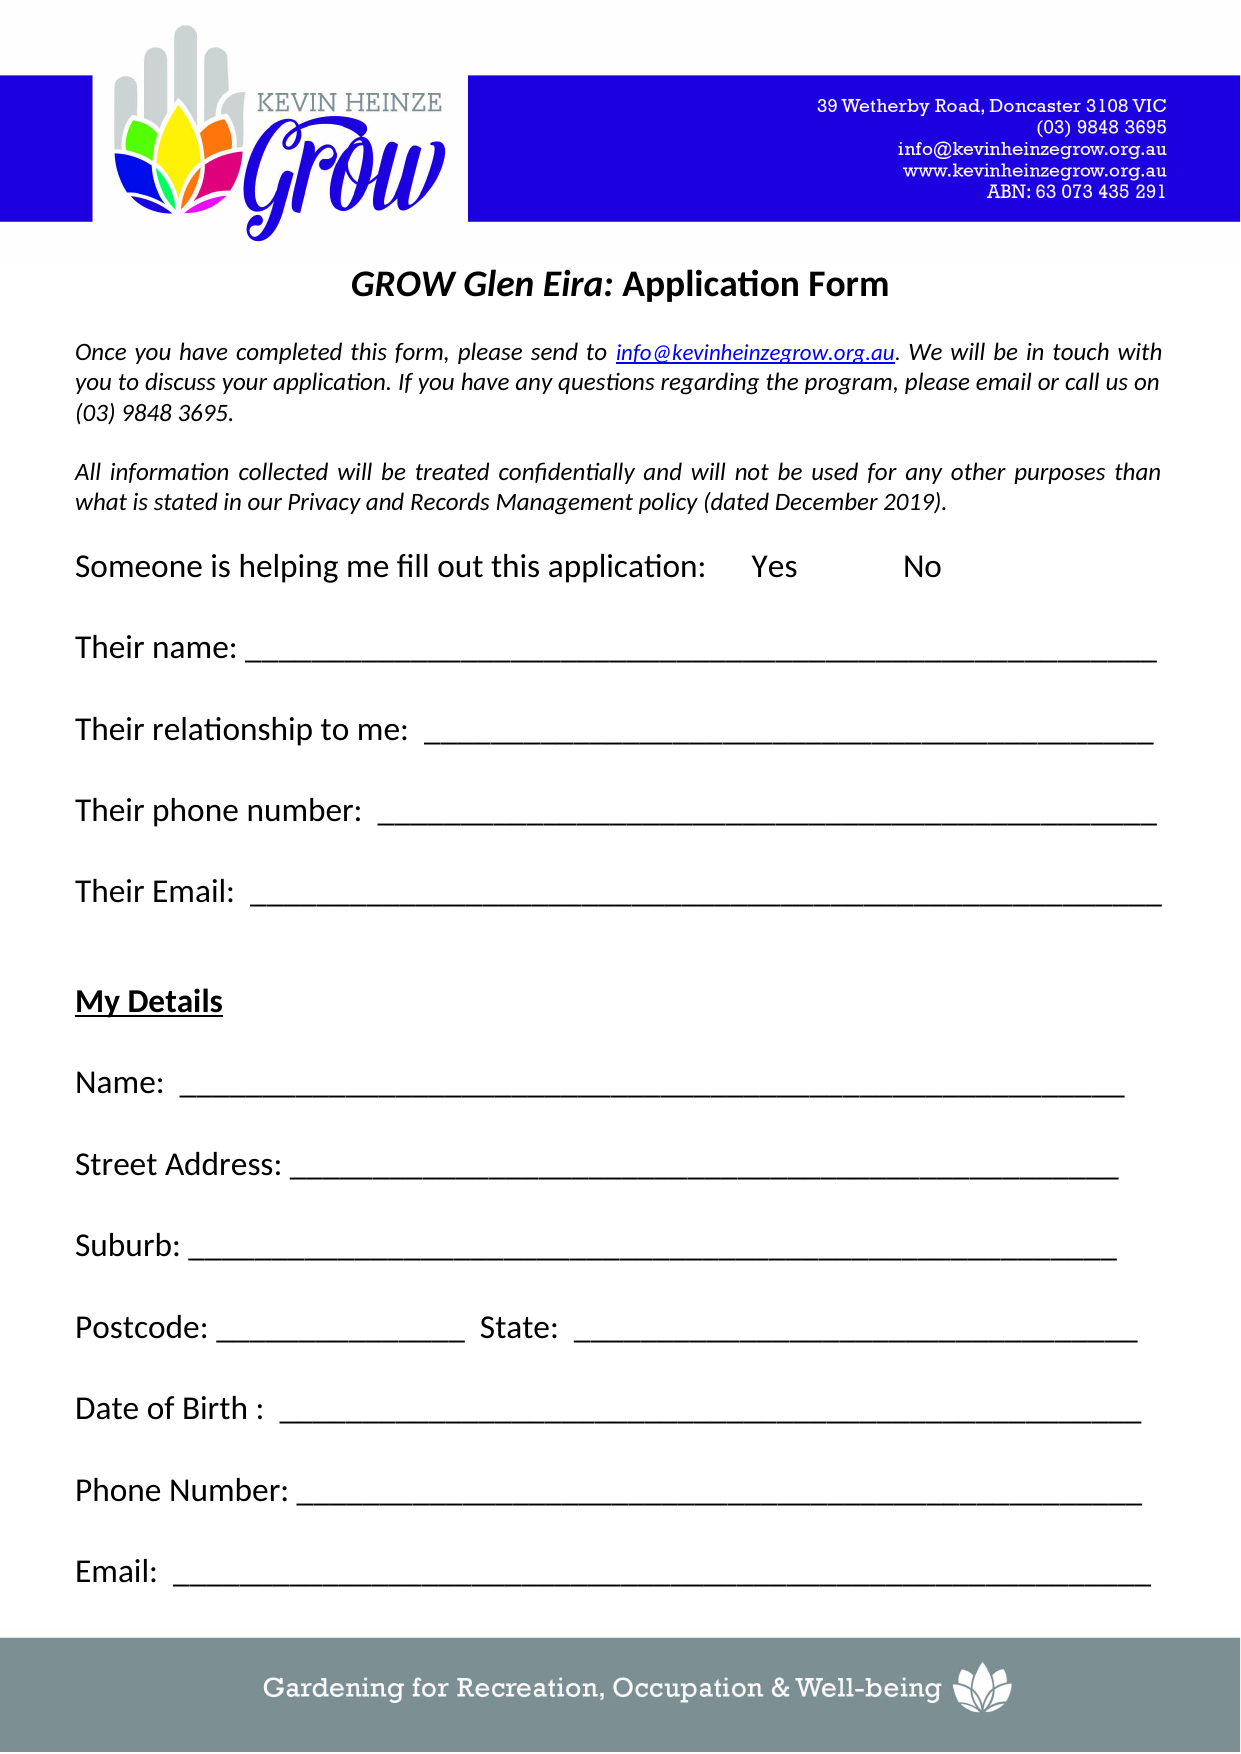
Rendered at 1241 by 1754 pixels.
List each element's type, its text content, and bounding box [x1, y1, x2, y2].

picture [0, 1626, 1241, 1752]
text Their relationship to me: ____________________________________________ [75, 708, 1165, 748]
text Their phone number: _______________________________________________ [75, 789, 1165, 830]
text Postcode: _______________ State: __________________________________ [75, 1306, 1165, 1347]
text Suburb: ________________________________________________________ [75, 1224, 1165, 1265]
text Street Address: __________________________________________________ [75, 1143, 1165, 1184]
text Someone is helping me fill out this application: Yes No [75, 545, 1165, 585]
text Their Email: _______________________________________________________ [75, 871, 1165, 911]
text Phone Number: ___________________________________________________ [75, 1469, 1165, 1509]
text GROW Glen Eira: Application Form [75, 260, 1165, 306]
text Email: ___________________________________________________________ [75, 1550, 1165, 1591]
picture [0, 0, 1241, 260]
text Name: _________________________________________________________ [75, 1061, 1165, 1102]
text Their name: _______________________________________________________ [75, 626, 1165, 667]
text Date of Birth : ____________________________________________________ [75, 1387, 1165, 1428]
text Once you have completed this form, please send to info@kevinheinzegrow.org.au. We will be in touch with you to discuss your application. If you have any questions regarding the program, please email or call us on (03) 9848 3695. [75, 336, 1165, 428]
text All information collected will be treated confidentially and will not be used for any other purposes than what is stated in our Privacy and Records Management policy (dated December 2019). [75, 456, 1165, 517]
text My Details [75, 980, 1165, 1021]
